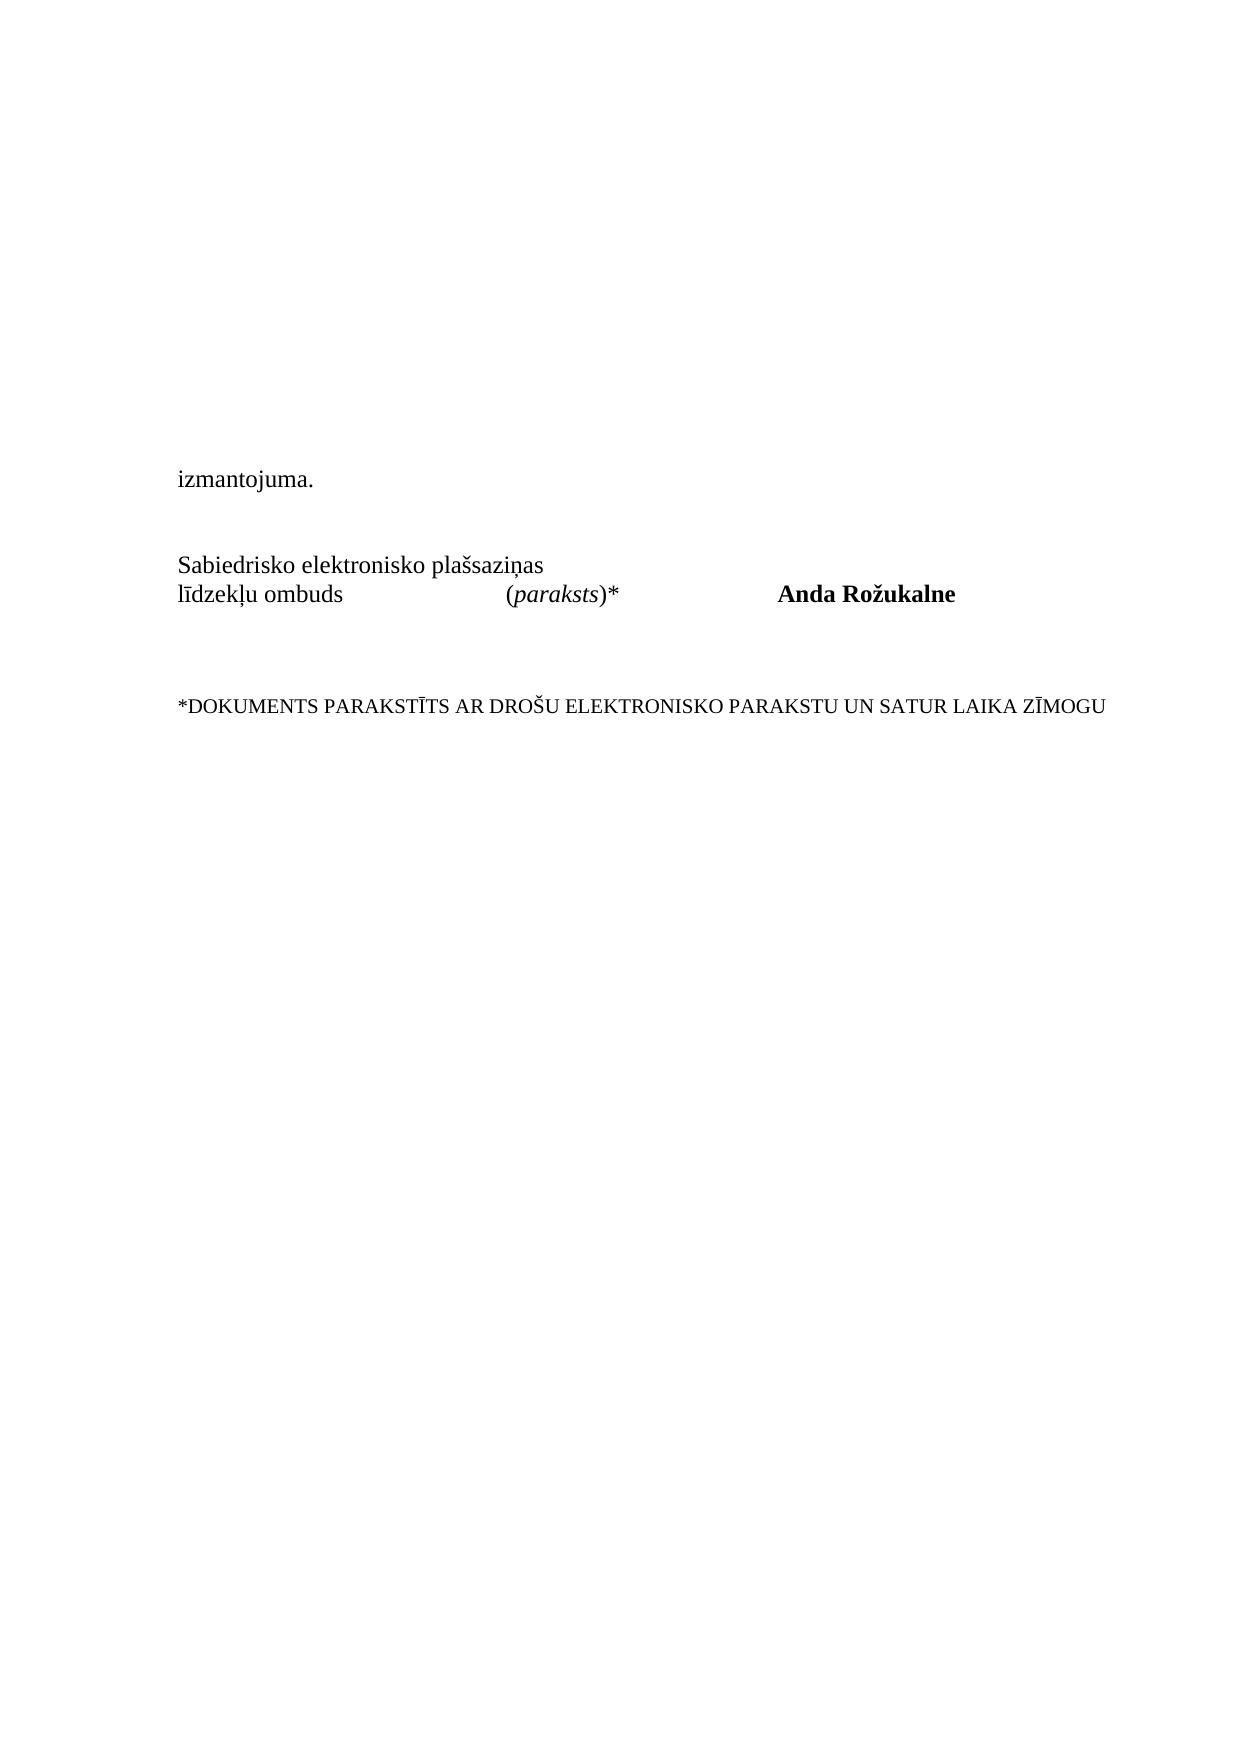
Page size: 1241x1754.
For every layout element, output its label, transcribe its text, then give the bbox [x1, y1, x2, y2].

text līdzekļu ombuds (paraksts)* Anda Rožukalne [177, 579, 1152, 607]
text Sabiedrisko elektronisko plašsaziņas [177, 550, 1152, 579]
text *DOKUMENTS PARAKSTĪTS AR DROŠU ELEKTRONISKO PARAKSTU UN SATUR LAIKA ZĪMOGU [177, 694, 1152, 718]
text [177, 464, 1152, 492]
